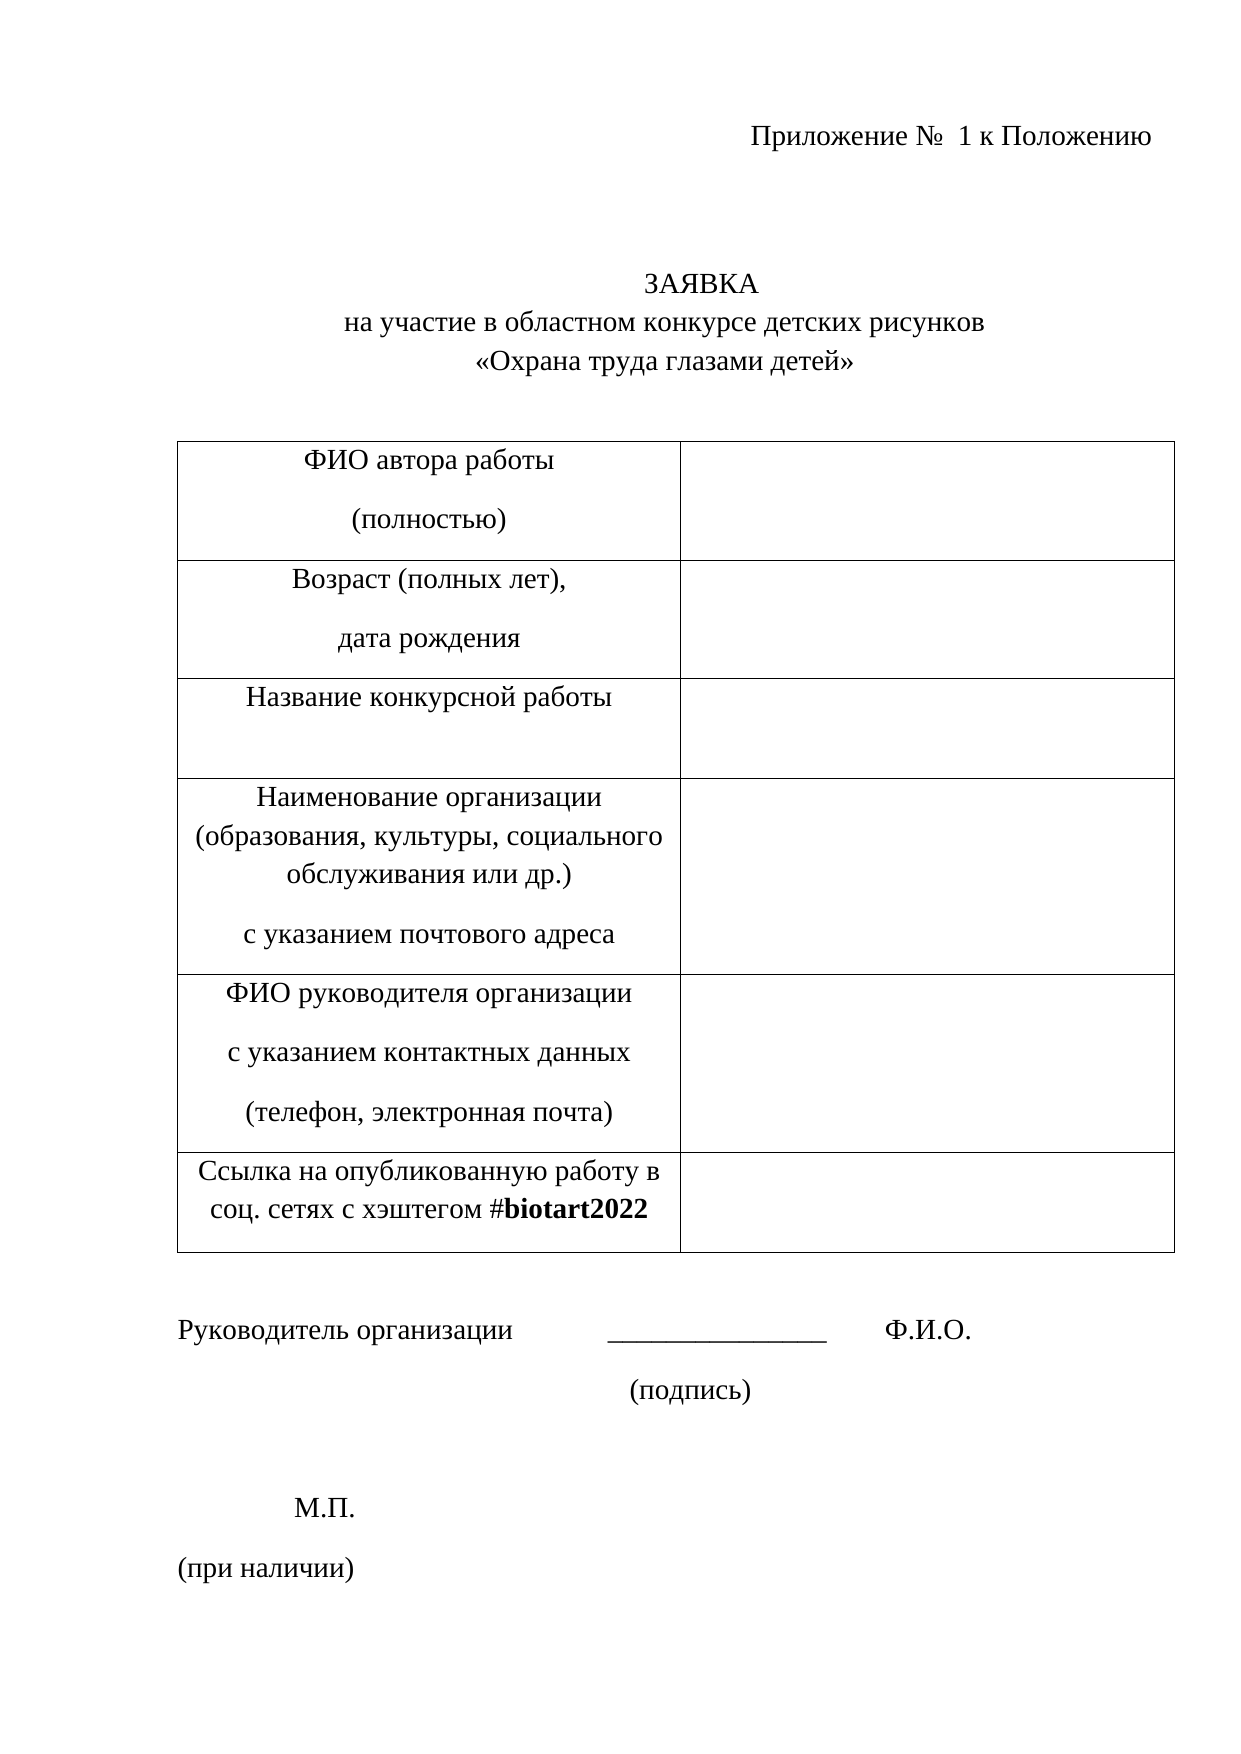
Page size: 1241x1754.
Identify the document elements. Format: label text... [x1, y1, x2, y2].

table_header [681, 442, 1174, 560]
table_header ФИО автора работы (полностью) [178, 442, 680, 560]
list Приложение № 1 к Положению [177, 118, 1152, 152]
table_cell [681, 975, 1174, 1152]
table_cell [681, 561, 1174, 678]
text (подпись) [177, 1372, 1152, 1405]
text «Охрана труда глазами детей» [177, 343, 1152, 377]
table_cell Название конкурсной работы [178, 679, 680, 778]
table_cell Возраст (полных лет), дата рождения [178, 561, 680, 678]
table_cell [681, 679, 1174, 778]
text Руководитель организации _______________ Ф.И.О. [177, 1312, 1152, 1346]
table_cell [681, 1153, 1174, 1252]
text М.П. [177, 1491, 1152, 1524]
text ЗАЯВКА [177, 266, 1152, 299]
table_cell ФИО руководителя организации с указанием контактных данных (телефон, электронная почта) [178, 975, 680, 1152]
table_cell Наименование организации (образования, культуры, социального обслуживания или др.) с указанием почтового адреса [178, 779, 680, 974]
table_cell Ссылка на опубликованную работу в соц. сетях с хэштегом #biotart2022 [178, 1153, 680, 1252]
text (при наличии) [177, 1550, 1152, 1583]
table_cell [681, 779, 1174, 974]
text на участие в областном конкурсе детских рисунков [177, 304, 1152, 338]
